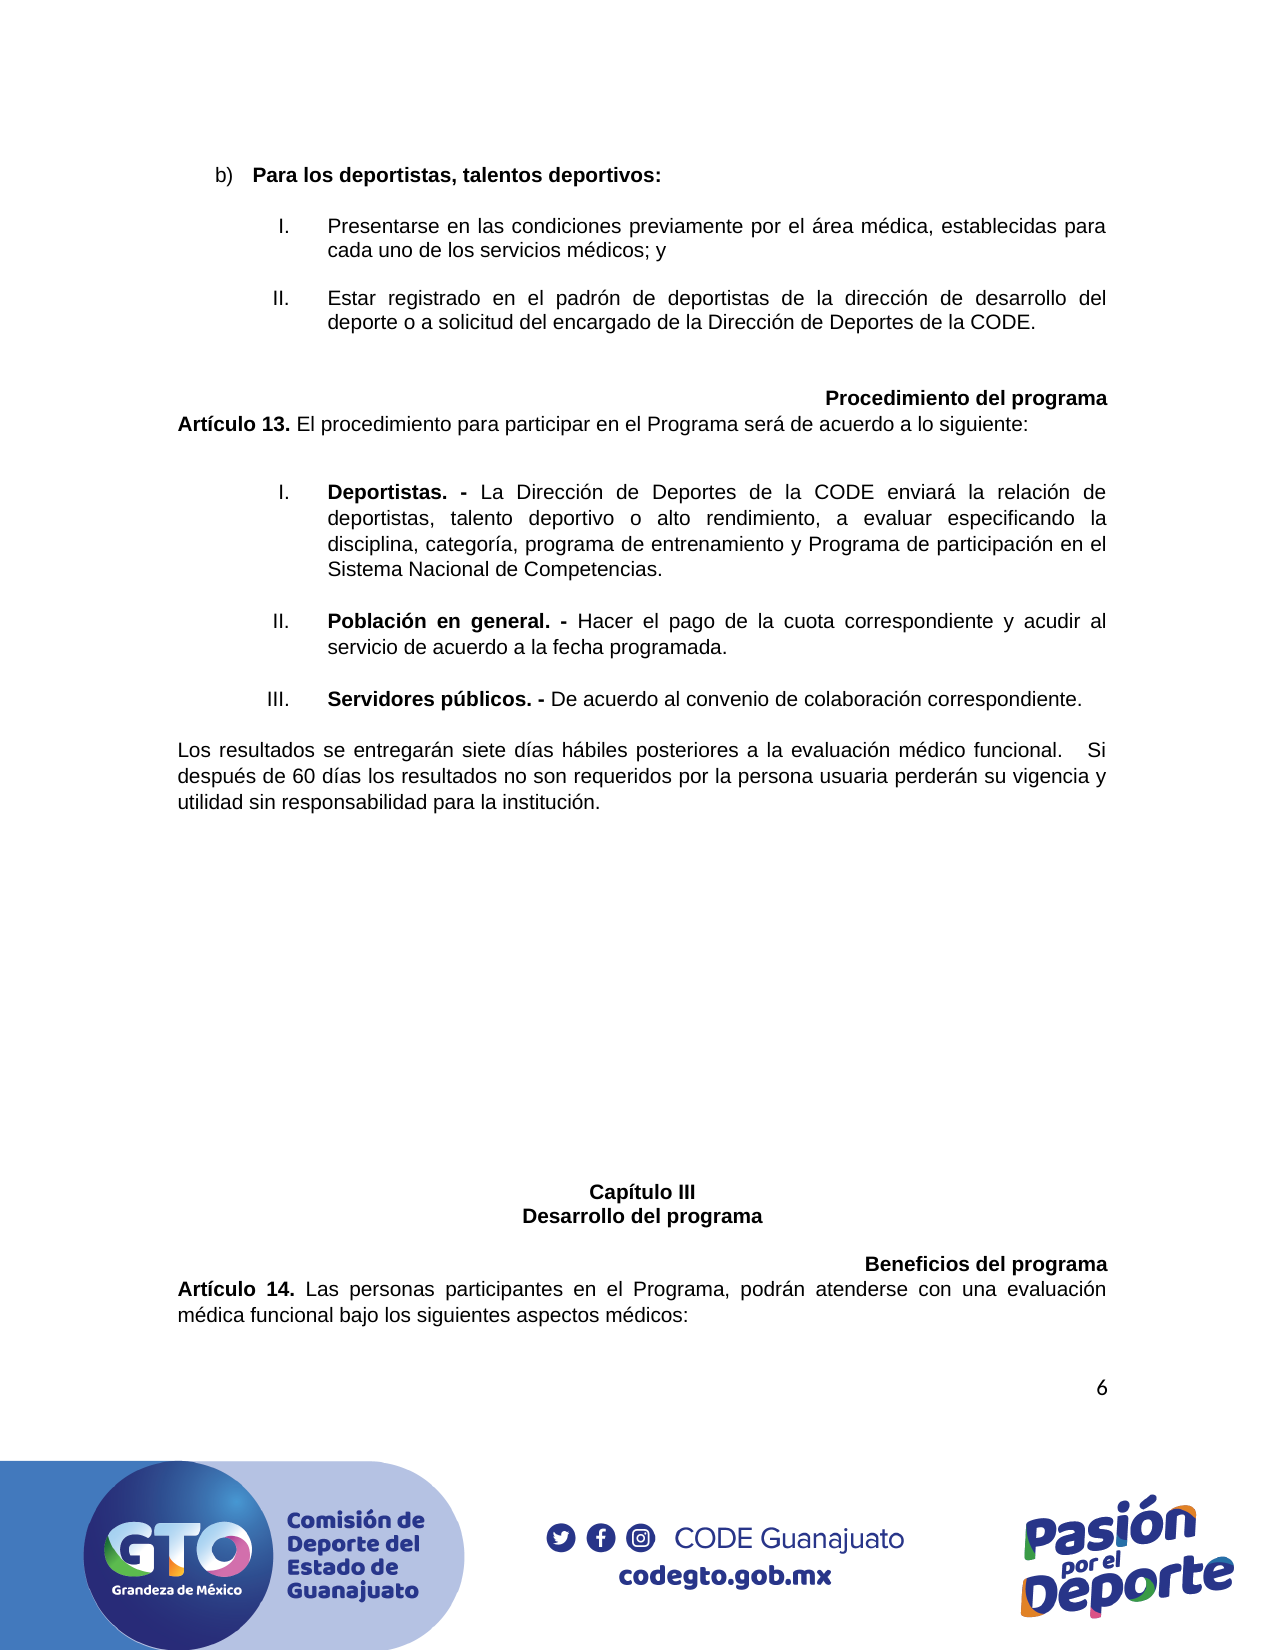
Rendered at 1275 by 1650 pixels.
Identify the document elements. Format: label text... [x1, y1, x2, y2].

text Desarrollo del programa [177, 1203, 1107, 1227]
picture [0, 0, 1275, 1650]
text Capítulo III [177, 1179, 1107, 1203]
list Deportistas. - La Dirección de Deportes de la CODE enviará la relación de deportistas, talento deportivo o alto rendimiento, a evaluar especificando la disciplina, categoría, programa de entrenamiento y Programa de participación en el Sistema Nacional de Competencias. [290, 480, 1107, 581]
text Beneficios del programa [177, 1251, 1107, 1275]
list Estar registrado en el padrón de deportistas de la dirección de desarrollo del deporte o a solicitud del encargado de la Dirección de Deportes de la CODE. [290, 286, 1107, 334]
list Servidores públicos. - De acuerdo al convenio de colaboración correspondiente. [290, 686, 1107, 710]
list Población en general. - Hacer el pago de la cuota correspondiente y acudir al servicio de acuerdo a la fecha programada. [290, 609, 1107, 659]
list Para los deportistas, talentos deportivos: [215, 162, 1107, 186]
text Procedimiento del programa [177, 386, 1107, 409]
text Los resultados se entregarán siete días hábiles posteriores a la evaluación médico funcional. Si después de 60 días los resultados no son requeridos por la persona usuaria perderán su vigencia y utilidad sin responsabilidad para la institución. [177, 738, 1107, 814]
text Artículo 13. El procedimiento para participar en el Programa será de acuerdo a lo siguiente: [177, 411, 1107, 435]
text Artículo 14. Las personas participantes en el Programa, podrán atenderse con una evaluación médica funcional bajo los siguientes aspectos médicos: [177, 1277, 1107, 1327]
list Presentarse en las condiciones previamente por el área médica, establecidas para cada uno de los servicios médicos; y [290, 214, 1107, 262]
